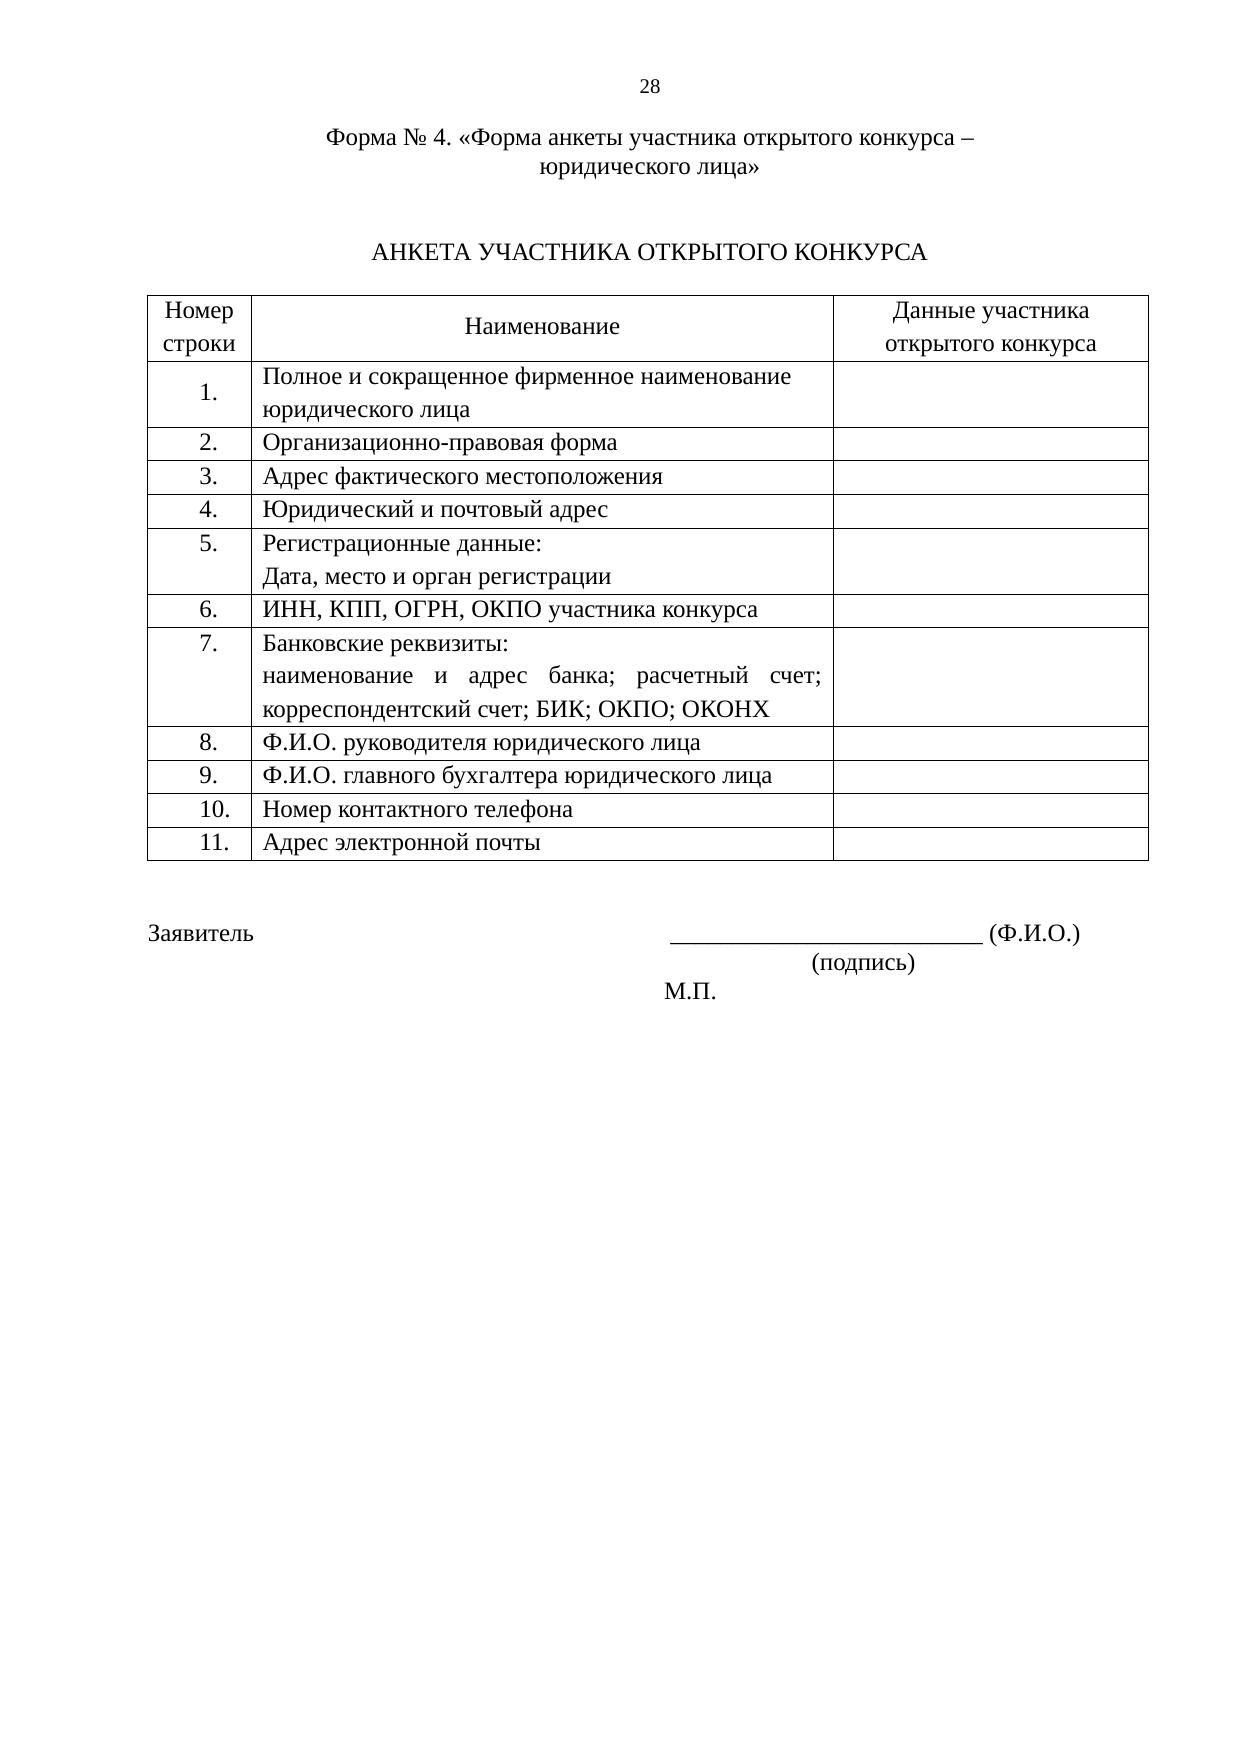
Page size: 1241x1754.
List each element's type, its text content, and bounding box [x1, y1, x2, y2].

table_cell [148, 628, 251, 726]
table_cell Полное и сокращенное фирменное наименование юридического лица [252, 362, 833, 427]
table_cell [148, 761, 251, 793]
table_cell Номер контактного телефона [252, 794, 833, 827]
table_cell [834, 428, 1148, 460]
table_cell [834, 761, 1148, 793]
text АНКЕТА УЧАСТНИКА ОТКРЫТОГО КОНКУРСА [148, 237, 1152, 266]
text юридического лица» [148, 151, 1152, 179]
table_cell Юридический и почтовый адрес [252, 495, 833, 527]
table_cell [148, 727, 251, 760]
table_cell [148, 495, 251, 527]
table_cell [834, 362, 1148, 427]
table_cell Ф.И.О. руководителя юридического лица [252, 727, 833, 760]
table_cell [148, 794, 251, 827]
text Форма № 4. «Форма анкеты участника открытого конкурса – [148, 122, 1152, 151]
table_cell [148, 595, 251, 627]
table_cell Адрес фактического местоположения [252, 461, 833, 494]
table_cell [834, 794, 1148, 827]
table_header Данные участника открытого конкурса [834, 296, 1148, 361]
table_cell [834, 529, 1148, 593]
table_cell [834, 628, 1148, 726]
table_header Наименование [252, 296, 833, 361]
text М.П. [148, 976, 1152, 1005]
table_cell [834, 727, 1148, 760]
text (подпись) [250, 947, 1152, 976]
table_cell Организационно-правовая форма [252, 428, 833, 460]
table_cell [834, 828, 1148, 860]
table_cell Регистрационные данные: Дата, место и орган регистрации [252, 529, 833, 593]
table_cell Адрес электронной почты [252, 828, 833, 860]
table_cell [148, 362, 251, 427]
text Заявитель _________________________ (Ф.И.О.) [148, 918, 1152, 947]
table_cell Ф.И.О. главного бухгалтера юридического лица [252, 761, 833, 793]
table_cell [834, 595, 1148, 627]
table_cell ИНН, КПП, ОГРН, ОКПО участника конкурса [252, 595, 833, 627]
table_cell [834, 461, 1148, 494]
table_cell [148, 461, 251, 494]
table_cell [834, 495, 1148, 527]
table_cell [148, 529, 251, 593]
table_cell [148, 428, 251, 460]
table_cell Банковские реквизиты: наименование и адрес банка; расчетный счет; корреспондентский счет; БИК; ОКПО; ОКОНХ [252, 628, 833, 726]
table_cell [148, 828, 251, 860]
table_header Номер строки [148, 296, 251, 361]
